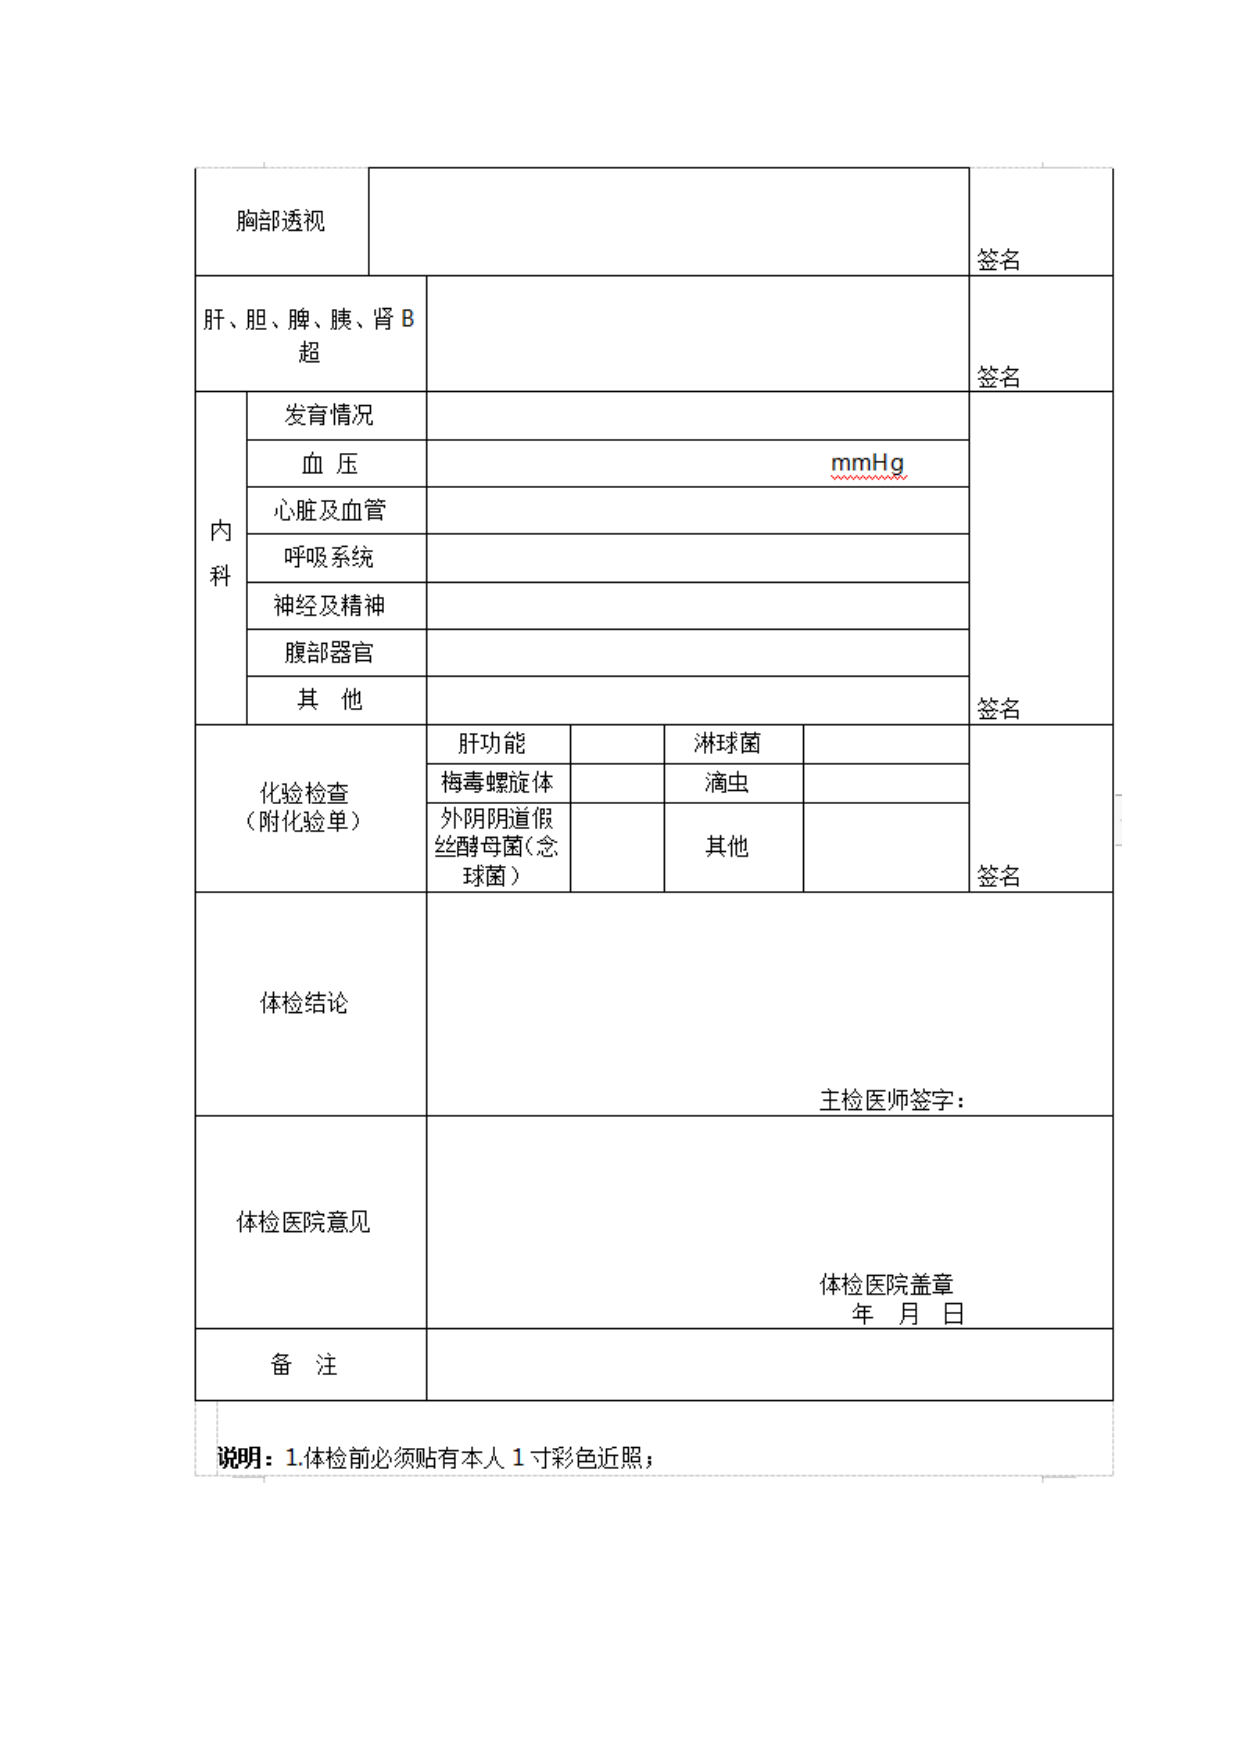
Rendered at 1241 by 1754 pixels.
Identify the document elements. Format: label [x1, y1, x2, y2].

picture [187, 162, 1122, 1483]
